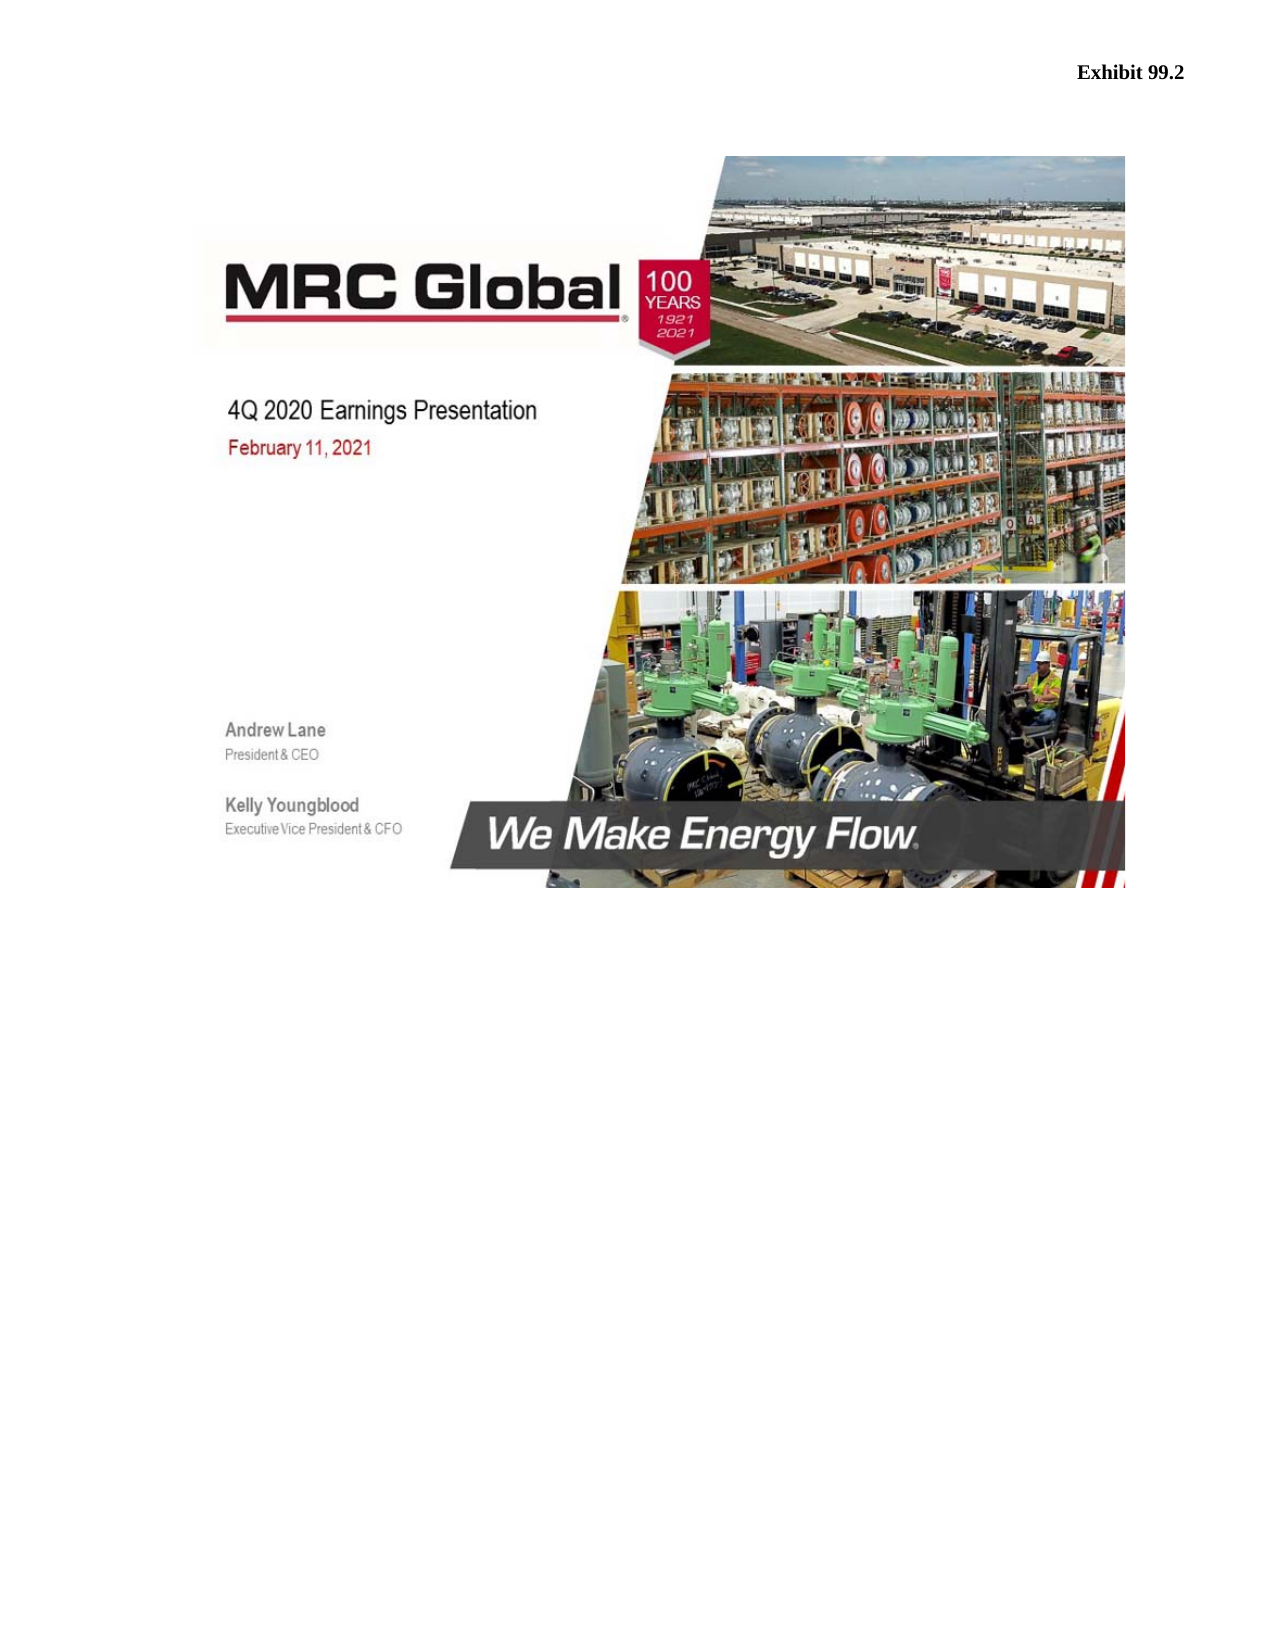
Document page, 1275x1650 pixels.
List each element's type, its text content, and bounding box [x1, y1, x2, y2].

picture [150, 156, 1125, 888]
text Exhibit 99.2 [91, 60, 1184, 84]
